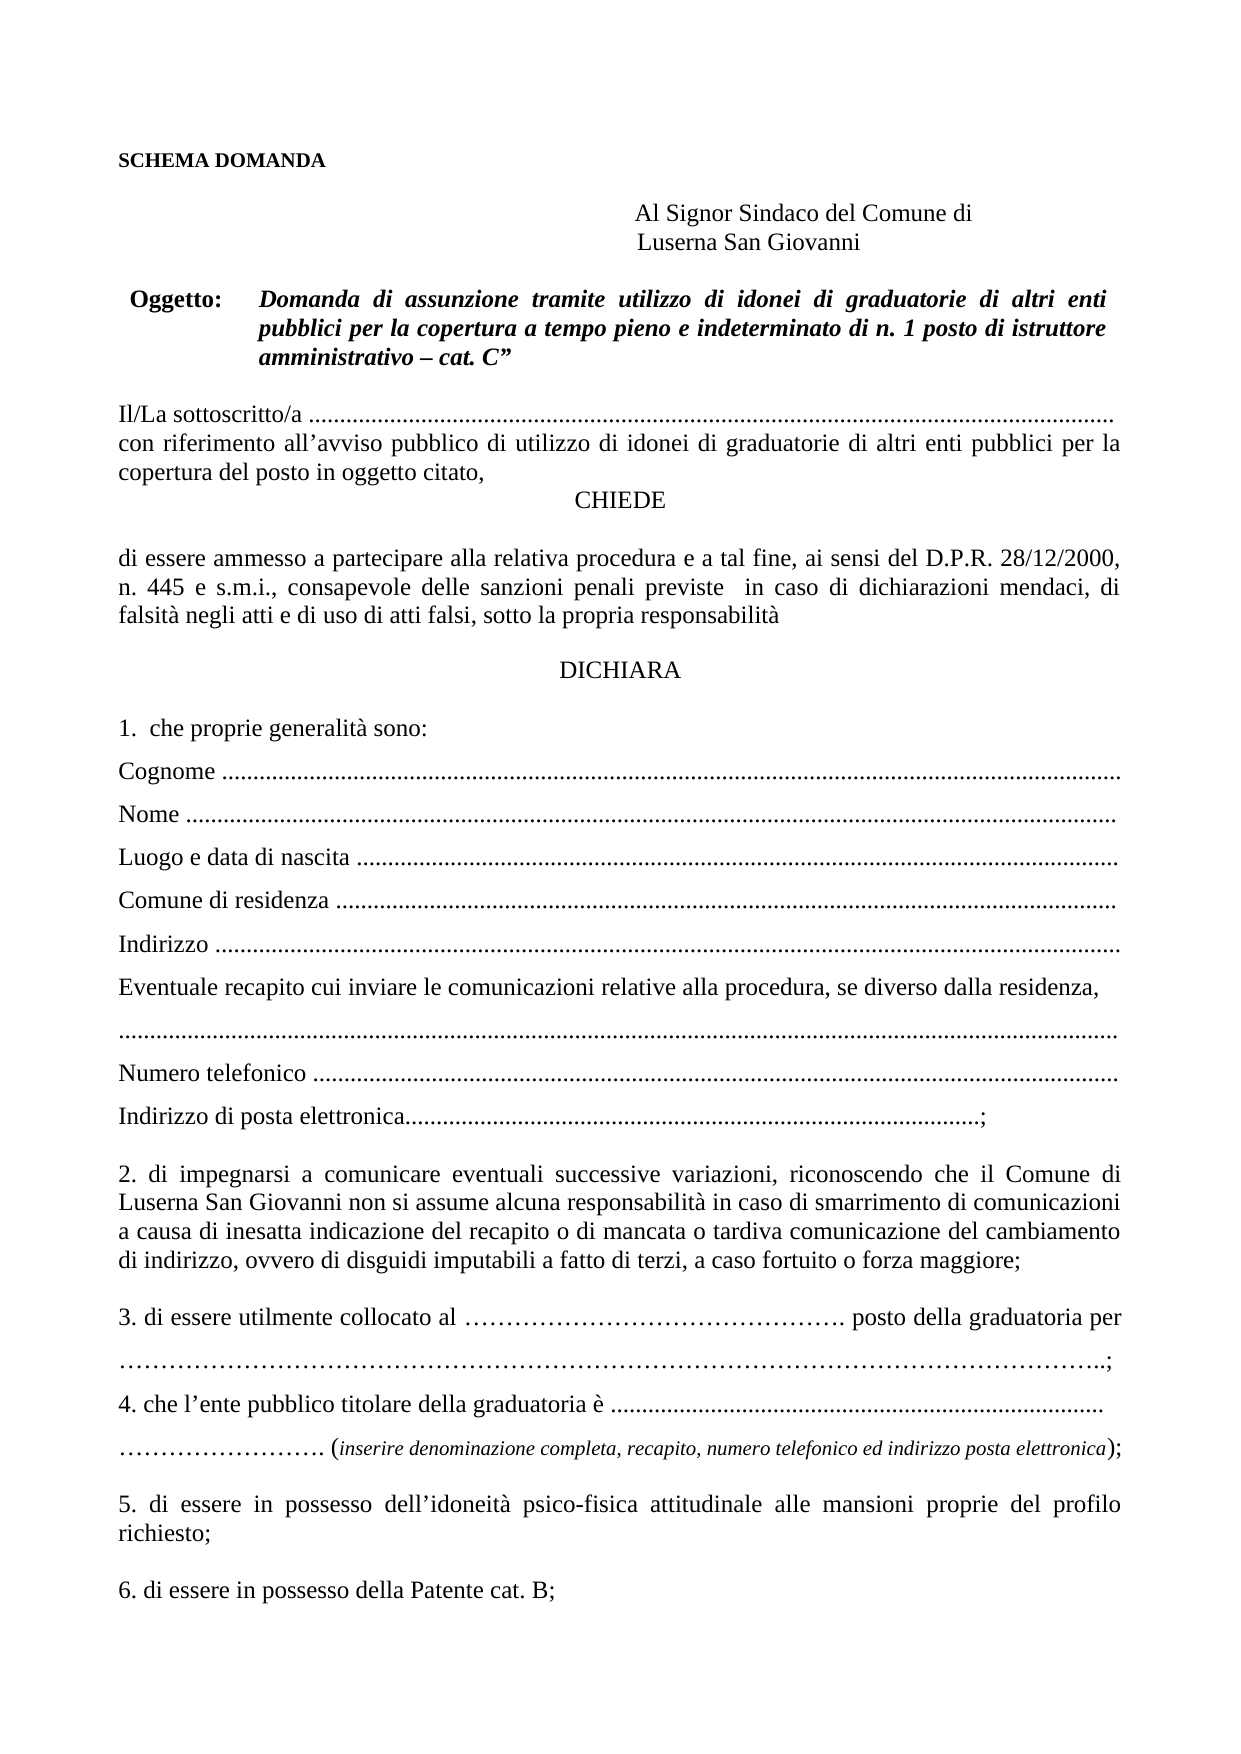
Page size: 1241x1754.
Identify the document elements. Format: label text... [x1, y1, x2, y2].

text Eventuale recapito cui inviare le comunicazioni relative alla procedura, se diverso dalla residenza, [118, 972, 1122, 1001]
text SCHEMA DOMANDA [118, 148, 1122, 172]
text CHIEDE [118, 486, 1122, 514]
text ……………………. (inserire denominazione completa, recapito, numero telefonico ed indirizzo posta elettronica); [118, 1432, 1122, 1461]
text 1. che proprie generalità sono: [118, 713, 1122, 742]
text 3. di essere utilmente collocato al ………………………………………. posto della graduatoria per ………………………………………………………………………………………………………..; [118, 1302, 1122, 1374]
text di essere ammesso a partecipare alla relativa procedura e a tal fine, ai sensi del D.P.R. 28/12/2000, n. 445 e s.m.i., consapevole delle sanzioni penali previste in caso di dichiarazioni mendaci, di falsità negli atti e di uso di atti falsi, sotto la propria responsabilità [118, 543, 1122, 629]
text Indirizzo ................................................................................................................................................. [118, 929, 1122, 957]
text ................................................................................................................................................................ [118, 1015, 1122, 1044]
text Il/La sottoscritto/a ................................................................................................................................. [118, 399, 1122, 428]
text Nome ..................................................................................................................................................... [118, 799, 1122, 828]
text Cognome ................................................................................................................................................ [118, 756, 1122, 785]
text Comune di residenza ............................................................................................................................. [118, 886, 1122, 914]
text 4. che l’ente pubblico titolare della graduatoria è ............................................................................... [118, 1389, 1122, 1417]
text Al Signor Sindaco del Comune di [118, 198, 1122, 227]
text 6. di essere in possesso della Patente cat. B; [118, 1576, 1122, 1604]
text DICHIARA [118, 656, 1122, 684]
table_header Oggetto: [118, 284, 247, 371]
text 2. di impegnarsi a comunicare eventuali successive variazioni, riconoscendo che il Comune di Luserna San Giovanni non si assume alcuna responsabilità in caso di smarrimento di comunicazioni a causa di inesatta indicazione del recapito o di mancata o tardiva comunicazione del cambiamento di indirizzo, ovvero di disguidi imputabili a fatto di terzi, a caso fortuito o forza maggiore; [118, 1159, 1122, 1274]
text Indirizzo di posta elettronica............................................................................................; [118, 1101, 1122, 1130]
text 5. di essere in possesso dell’idoneità psico-fisica attitudinale alle mansioni proprie del profilo richiesto; [118, 1489, 1122, 1547]
text Luserna San Giovanni [118, 227, 1122, 256]
text con riferimento all’avviso pubblico di utilizzo di idonei di graduatorie di altri enti pubblici per la copertura del posto in oggetto citato, [118, 428, 1122, 486]
text Numero telefonico ................................................................................................................................. [118, 1058, 1122, 1087]
text Luogo e data di nascita .......................................................................................................................... [118, 842, 1122, 871]
table_header Domanda di assunzione tramite utilizzo di idonei di graduatorie di altri enti pubblici per la copertura a tempo pieno e indeterminato di n. 1 posto di istruttore amministrativo – cat. C” [247, 284, 1122, 371]
